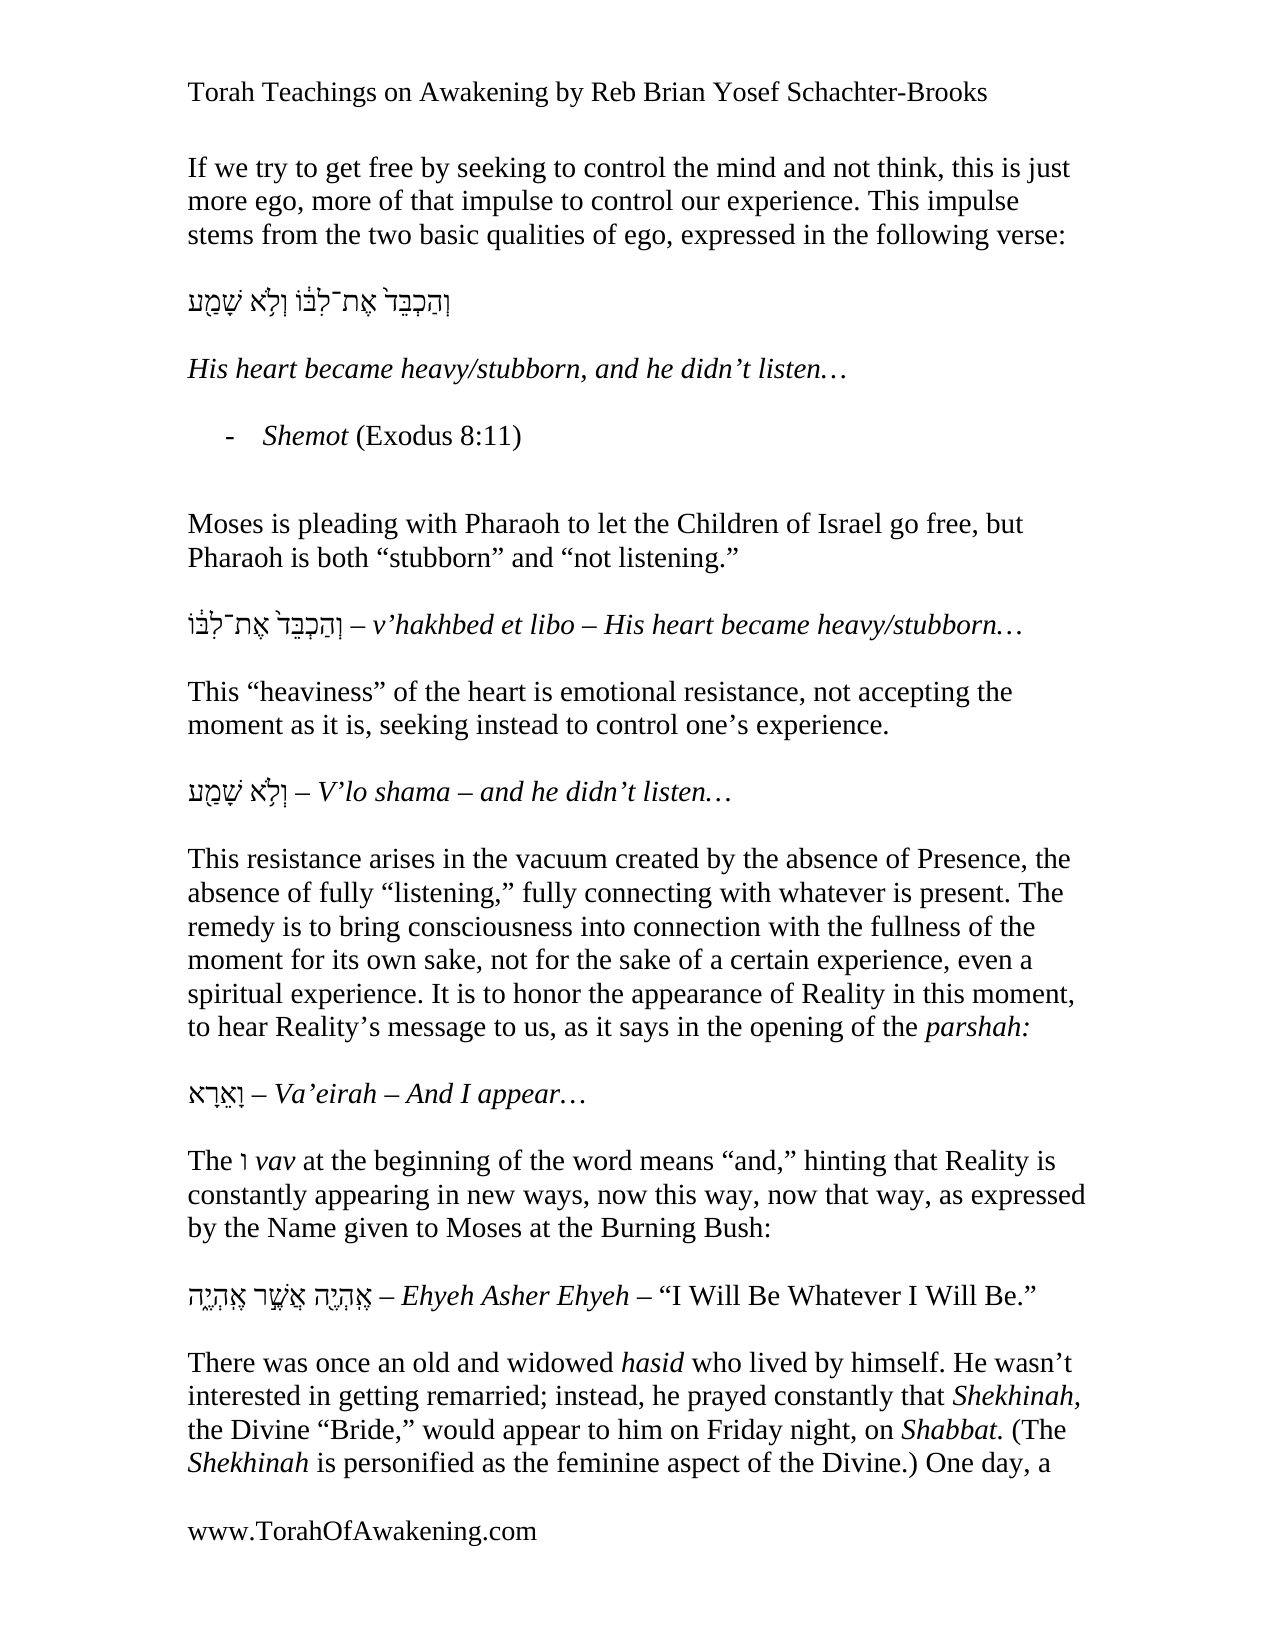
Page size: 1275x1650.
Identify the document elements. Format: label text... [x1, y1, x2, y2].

text This resistance arises in the vacuum created by the absence of Presence, the absence of fully “listening,” fully connecting with whatever is present. The remedy is to bring consciousness into connection with the fullness of the moment for its own sake, not for the sake of a certain experience, even a spiritual experience. It is to honor the appearance of Reality in this moment, to hear Reality’s message to us, as it says in the opening of the parshah: [187, 842, 1087, 1043]
text This “heaviness” of the heart is emotional resistance, not accepting the moment as it is, seeking instead to control one’s experience. [187, 674, 1087, 741]
list Shemot (Exodus 8:11) [225, 418, 1087, 452]
text וְהַכְבֵּד֙ אֶת־לִבּ֔וֹ וְלֹ֥א שָׁמַ֖ע [187, 284, 1087, 318]
text The ו vav at the beginning of the word means “and,” hinting that Reality is constantly appearing in new ways, now this way, now that way, as expressed by the Name given to Moses at the Burning Bush: [187, 1143, 1087, 1244]
text Moses is pleading with Pharaoh to let the Children of Israel go free, but Pharaoh is both “stubborn” and “not listening.” [187, 506, 1087, 573]
text וָאֵרָא – Va’eirah – And I appear… [187, 1076, 1087, 1110]
text If we try to get free by seeking to control the mind and not think, this is just more ego, more of that impulse to control our experience. This impulse stems from the two basic qualities of ego, expressed in the following verse: [187, 150, 1087, 251]
text אֶֽהְיֶ֖ה אֲשֶׁ֣ר אֶֽהְיֶ֑ה – Ehyeh Asher Ehyeh – “I Will Be Whatever I Will Be.” [187, 1278, 1087, 1311]
text וְהַכְבֵּד֙ אֶת־לִבּ֔וֹ – v’hakhbed et libo – His heart became heavy/stubborn… [187, 607, 1087, 640]
text וְלֹ֥א שָׁמַ֖ע – V’lo shama – and he didn’t listen… [187, 774, 1087, 808]
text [187, 1345, 1087, 1479]
text His heart became heavy/stubborn, and he didn’t listen… [187, 351, 1087, 385]
